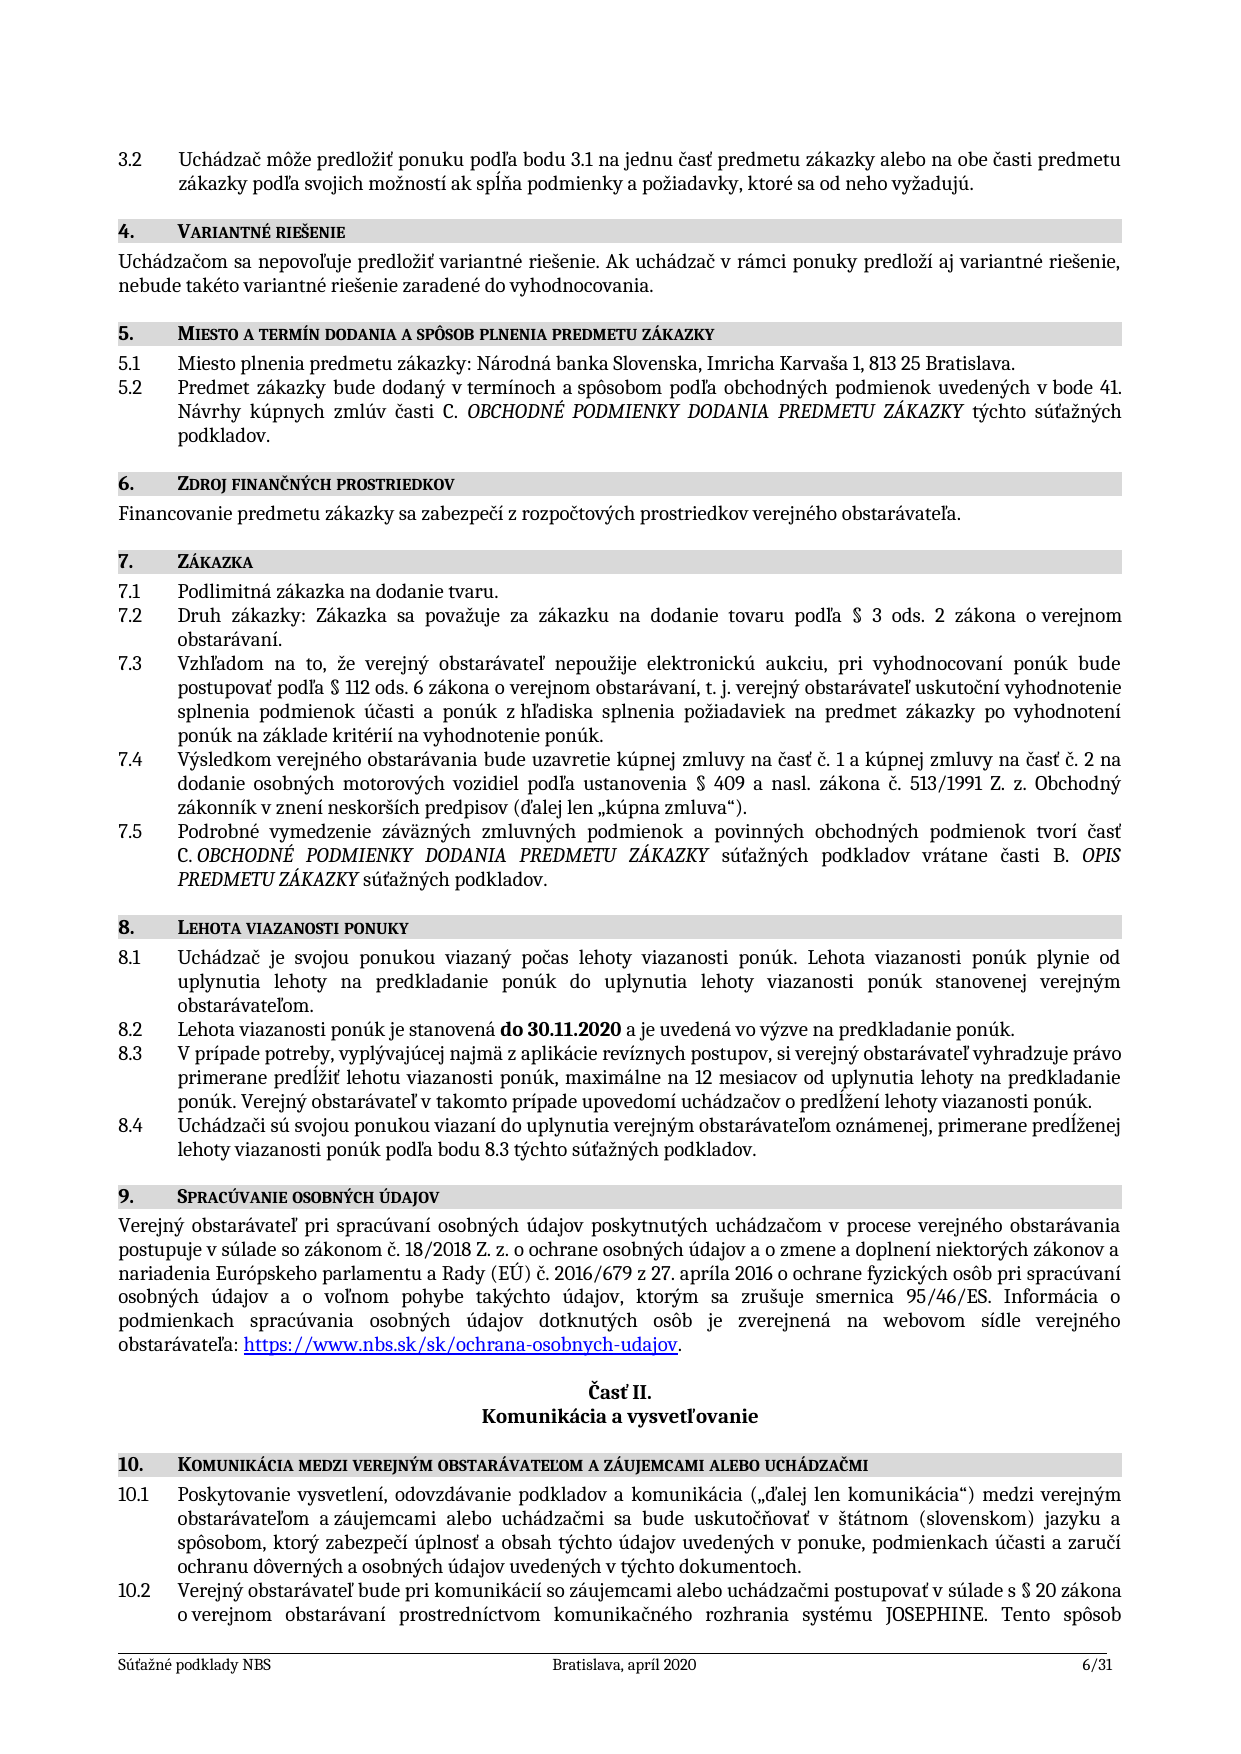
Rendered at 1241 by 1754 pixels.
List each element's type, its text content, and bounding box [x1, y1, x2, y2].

text 8.2 Lehota viazanosti ponúk je stanovená do 30.11.2020 a je uvedená vo výzve na predkladanie ponúk. [118, 1017, 1122, 1041]
list Komunikácia medzi verejným obstarávateľom a záujemcami alebo uchádzačmi [118, 1453, 1122, 1477]
list Podrobné vymedzenie záväzných zmluvných podmienok a povinných obchodných podmienok tvorí časť C. OBCHODNÉ PODMIENKY DODANIA PREDMETU ZÁKAZKY súťažných podkladov vrátane časti B. OPIS PREDMETU ZÁKAZKY súťažných podkladov. [118, 819, 1122, 891]
list Lehota viazanosti ponuky [118, 915, 1122, 939]
list Poskytovanie vysvetlení, odovzdávanie podkladov a komunikácia („ďalej len komunikácia“) medzi verejným obstarávateľom a záujemcami alebo uchádzačmi sa bude uskutočňovať v štátnom (slovenskom) jazyku a spôsobom, ktorý zabezpečí úplnosť a obsah týchto údajov uvedených v ponuke, podmienkach účasti a zaručí ochranu dôverných a osobných údajov uvedených v týchto dokumentoch. [118, 1483, 1122, 1579]
text Financovanie predmetu zákazky sa zabezpečí z rozpočtových prostriedkov verejného obstarávateľa. [118, 502, 1122, 526]
text 8.4 Uchádzači sú svojou ponukou viazaní do uplynutia verejným obstarávateľom oznámenej, primerane predĺženej lehoty viazanosti ponúk podľa bodu 8.3 týchto súťažných podkladov. [118, 1113, 1122, 1161]
list Variantné riešenie [118, 219, 1122, 243]
list Predmet zákazky bude dodaný v termínoch a spôsobom podľa obchodných podmienok uvedených v bode 41. Návrhy kúpnych zmlúv časti C. OBCHODNÉ PODMIENKY DODANIA PREDMETU ZÁKAZKY týchto súťažných podkladov. [118, 376, 1122, 448]
list Podlimitná zákazka na dodanie tvaru. [118, 580, 1122, 604]
list Spracúvanie osobných údajov [118, 1185, 1122, 1209]
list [118, 1579, 1122, 1627]
list Miesto plnenia predmetu zákazky: Národná banka Slovenska, Imricha Karvaša 1, 813 25 Bratislava. [118, 352, 1122, 376]
list Výsledkom verejného obstarávania bude uzavretie kúpnej zmluvy na časť č. 1 a kúpnej zmluvy na časť č. 2 na dodanie osobných motorových vozidiel podľa ustanovenia § 409 a nasl. zákona č. 513/1991 Z. z. Obchodný zákonník v znení neskorších predpisov (ďalej len „kúpna zmluva“). [118, 748, 1122, 819]
list Druh zákazky: Zákazka sa považuje za zákazku na dodanie tovaru podľa § 3 ods. 2 zákona o verejnom obstarávaní. [118, 604, 1122, 652]
list Uchádzač môže predložiť ponuku podľa bodu 3.1 na jednu časť predmetu zákazky alebo na obe časti predmetu zákazky podľa svojich možností ak spĺňa podmienky a požiadavky, ktoré sa od neho vyžadujú. [118, 148, 1122, 196]
text 8.3 V prípade potreby, vyplývajúcej najmä z aplikácie revíznych postupov, si verejný obstarávateľ vyhradzuje právo primerane predĺžiť lehotu viazanosti ponúk, maximálne na 12 mesiacov od uplynutia lehoty na predkladanie ponúk. Verejný obstarávateľ v takomto prípade upovedomí uchádzačov o predĺžení lehoty viazanosti ponúk. [118, 1041, 1122, 1113]
list Zdroj finančných prostriedkov [118, 472, 1122, 496]
text Verejný obstarávateľ pri spracúvaní osobných údajov poskytnutých uchádzačom v procese verejného obstarávania postupuje v súlade so zákonom č. 18/2018 Z. z. o ochrane osobných údajov a o zmene a doplnení niektorých zákonov a nariadenia Európskeho parlamentu a Rady (EÚ) č. 2016/679 z 27. apríla 2016 o ochrane fyzických osôb pri spracúvaní osobných údajov a o voľnom pohybe takýchto údajov, ktorým sa zrušuje smernica 95/46/ES. Informácia o podmienkach spracúvania osobných údajov dotknutých osôb je zverejnená na webovom sídle verejného obstarávateľa: https://www.nbs.sk/sk/ochrana-osobnych-udajov. [118, 1213, 1122, 1357]
text Časť II. [118, 1381, 1122, 1405]
list Vzhľadom na to, že verejný obstarávateľ nepoužije elektronickú aukciu, pri vyhodnocovaní ponúk bude postupovať podľa § 112 ods. 6 zákona o verejnom obstarávaní, t. j. verejný obstarávateľ uskutoční vyhodnotenie splnenia podmienok účasti a ponúk z hľadiska splnenia požiadaviek na predmet zákazky po vyhodnotení ponúk na základe kritérií na vyhodnotenie ponúk. [118, 652, 1122, 748]
text Uchádzačom sa nepovoľuje predložiť variantné riešenie. Ak uchádzač v rámci ponuky predloží aj variantné riešenie, nebude takéto variantné riešenie zaradené do vyhodnocovania. [118, 250, 1122, 298]
text 8.1 Uchádzač je svojou ponukou viazaný počas lehoty viazanosti ponúk. Lehota viazanosti ponúk plynie od uplynutia lehoty na predkladanie ponúk do uplynutia lehoty viazanosti ponúk stanovenej verejným obstarávateľom. [118, 946, 1122, 1017]
list Zákazka [118, 550, 1122, 574]
text Komunikácia a vysvetľovanie [118, 1405, 1122, 1429]
list Miesto a termín dodania a spôsob plnenia predmetu zákazky [118, 322, 1122, 346]
